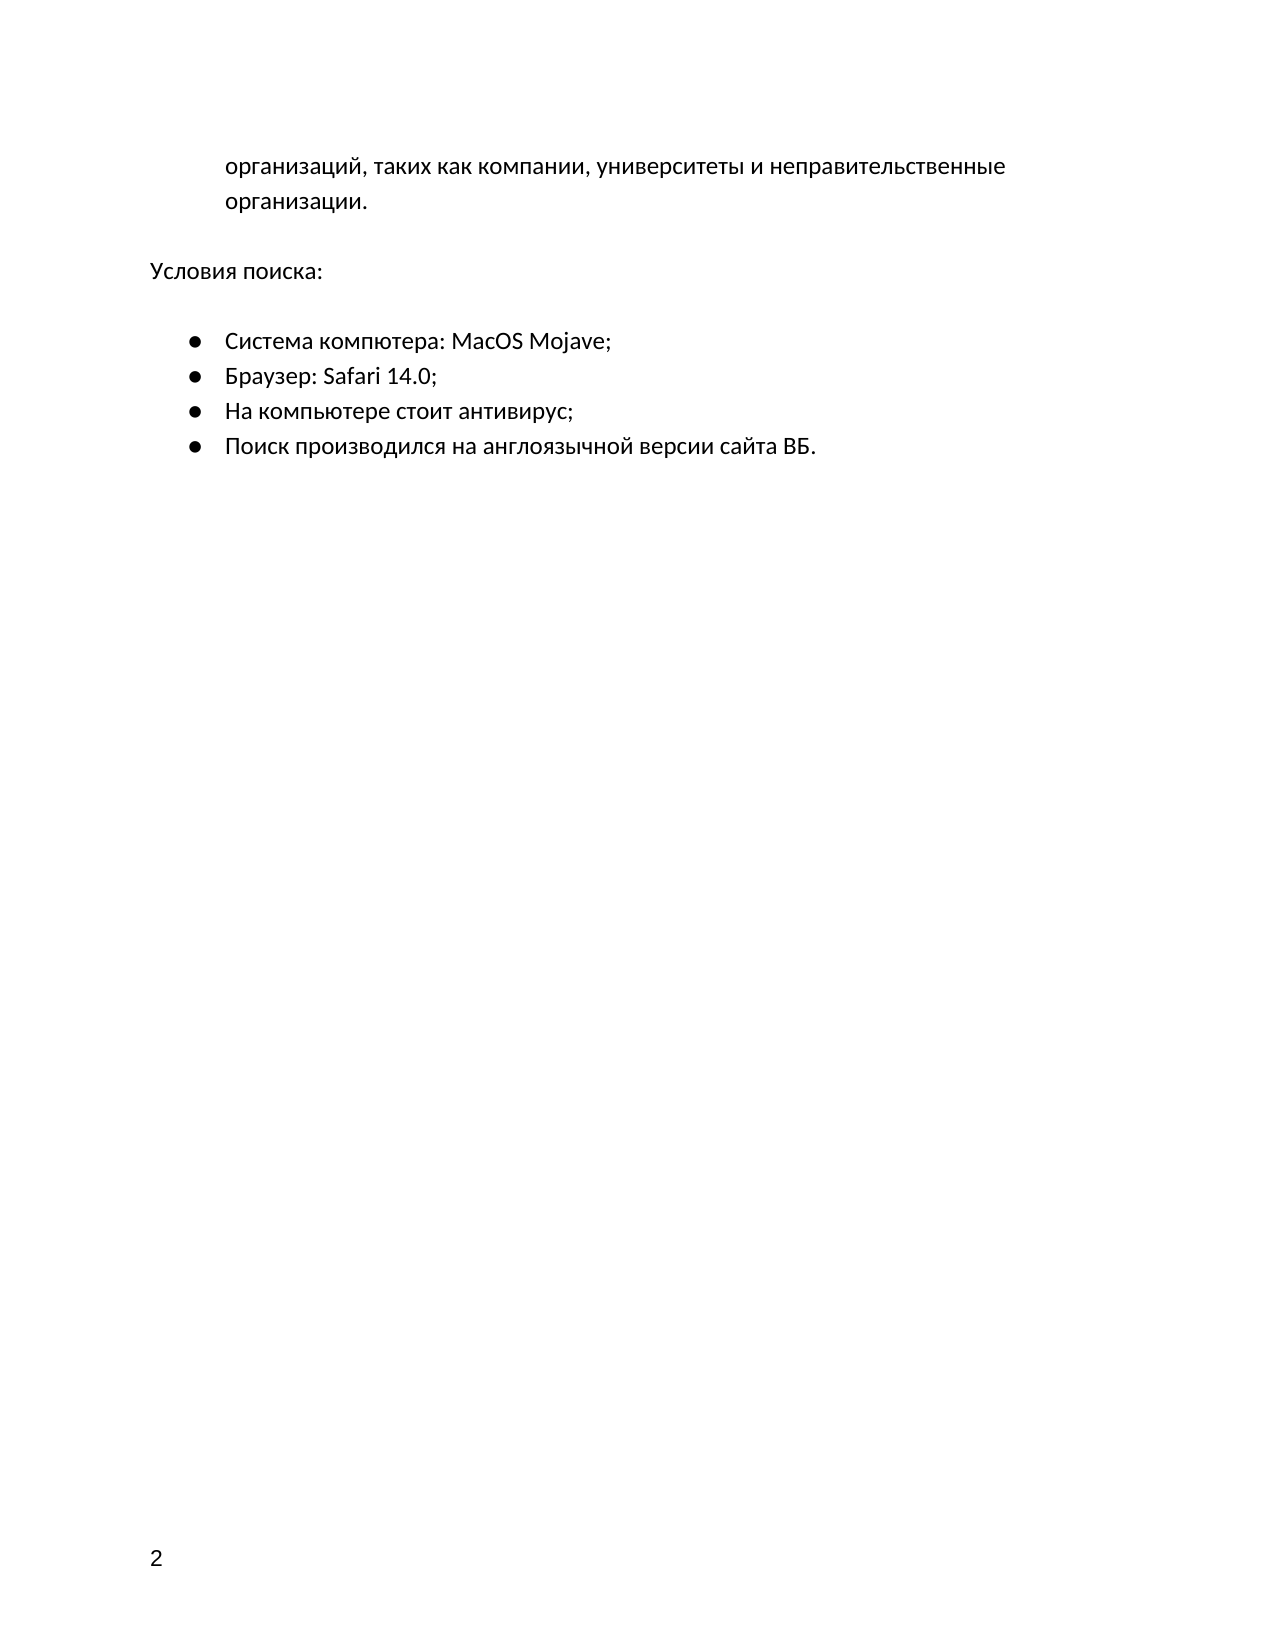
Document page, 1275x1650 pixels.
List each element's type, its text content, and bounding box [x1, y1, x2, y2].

list На компьютере стоит антивирус; [187, 395, 1125, 426]
list Система компютера: MacOS Mojave; [187, 325, 1125, 356]
list Браузер: Safari 14.0; [187, 360, 1125, 391]
text Условия поиска: [150, 255, 1125, 286]
list Поиск производился на англоязычной версии сайта ВБ. [187, 430, 1125, 461]
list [187, 150, 1125, 216]
